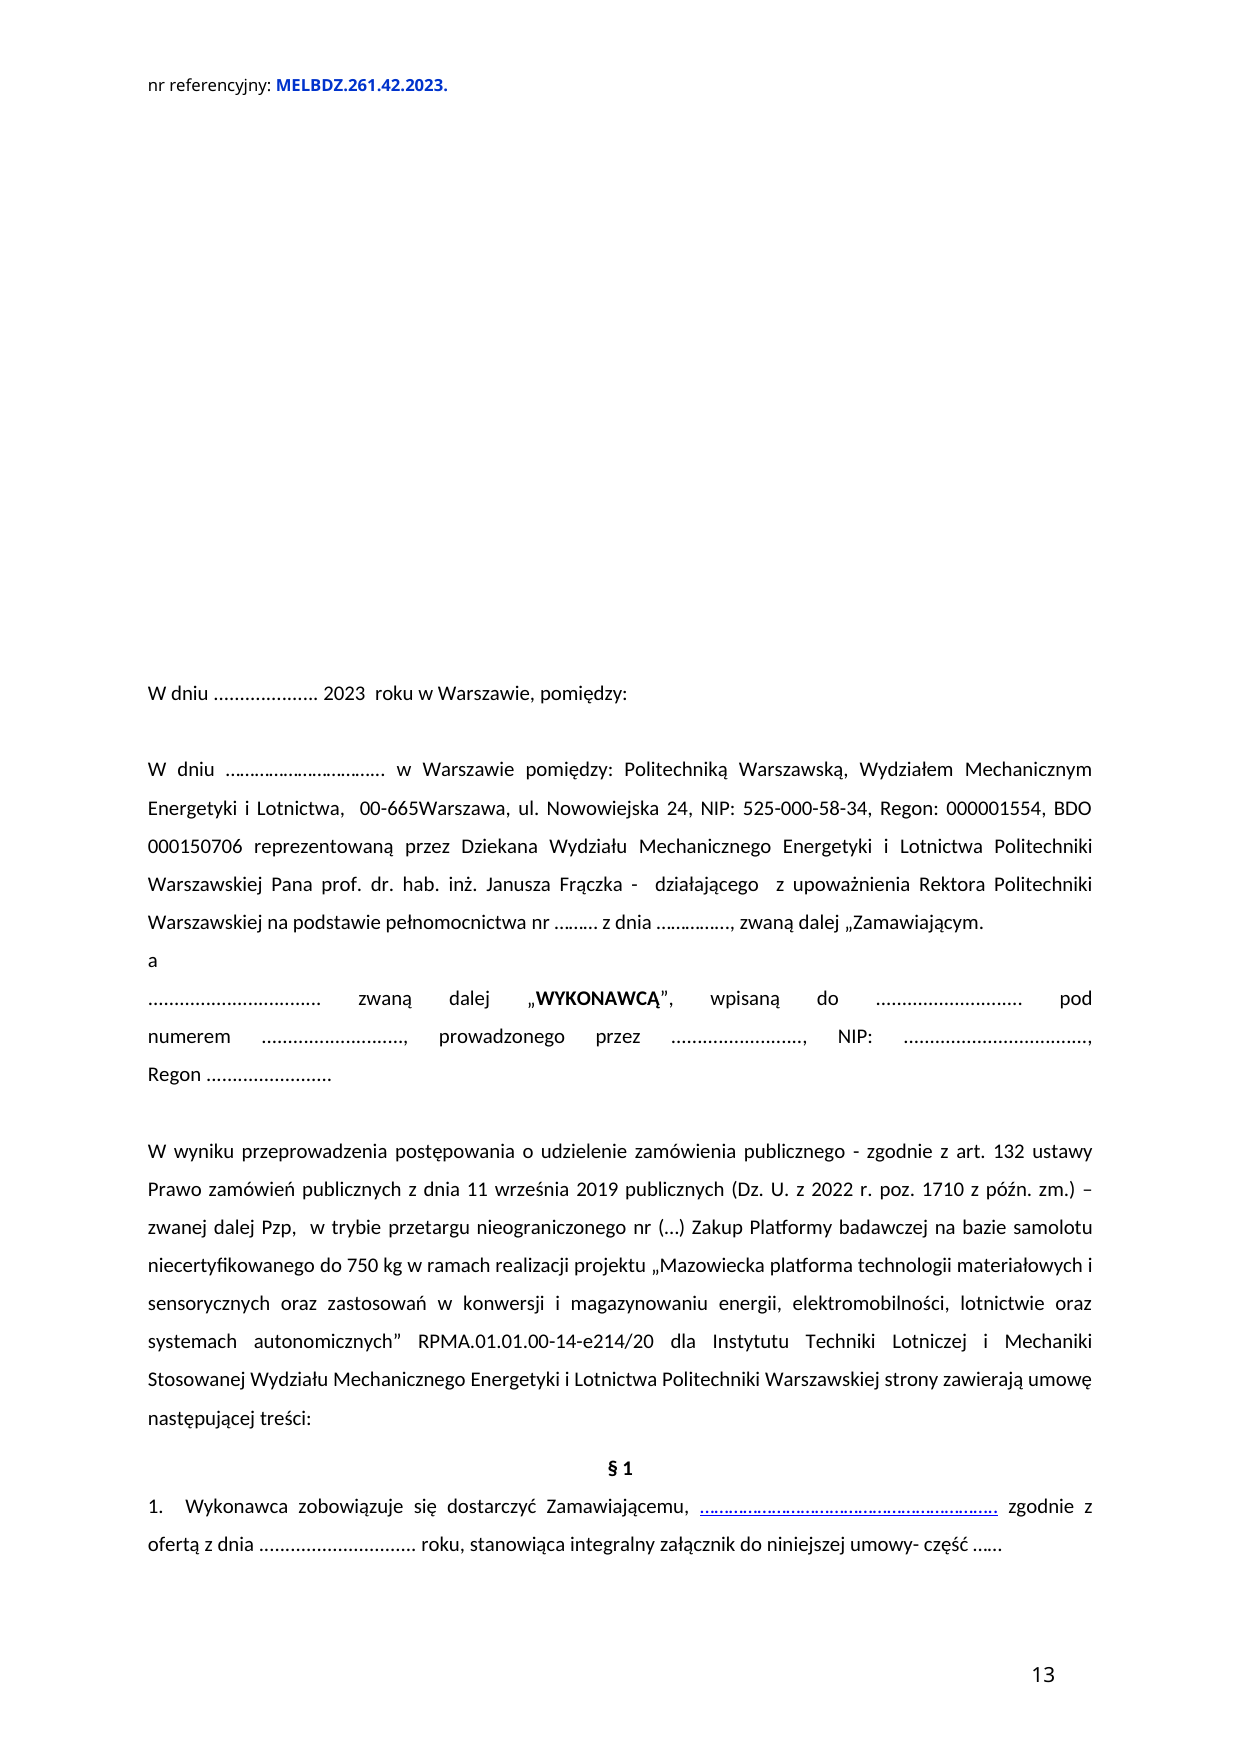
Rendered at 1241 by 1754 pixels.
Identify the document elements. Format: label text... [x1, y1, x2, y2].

list Wykonawca zobowiązuje się dostarczyć Zamawiającemu, …………………………………………………….. zgodnie z ofertą z dnia .............................. roku, stanowiąca integralny załącznik do niniejszej umowy- część …… [148, 1493, 1092, 1557]
text § 1 [148, 1455, 1092, 1481]
text W dniu .................... 2023 roku w Warszawie, pomiędzy: [148, 680, 1092, 706]
text W wyniku przeprowadzenia postępowania o udzielenie zamówienia publicznego - zgodnie z art. 132 ustawy Prawo zamówień publicznych z dnia 11 września 2019 publicznych (Dz. U. z 2022 r. poz. 1710 z późn. zm.) – zwanej dalej Pzp, w trybie przetargu nieograniczonego nr (…) Zakup Platformy badawczej na bazie samolotu niecertyfikowanego do 750 kg w ramach realizacji projektu „Mazowiecka platforma technologii materiałowych i sensorycznych oraz zastosowań w konwersji i magazynowaniu energii, elektromobilności, lotnictwie oraz systemach autonomicznych” RPMA.01.01.00-14-e214/20 dla Instytutu Techniki Lotniczej i Mechaniki Stosowanej Wydziału Mechanicznego Energetyki i Lotnictwa Politechniki Warszawskiej strony zawierają umowę następującej treści: [148, 1138, 1092, 1430]
text ................................. zwaną dalej „WYKONAWCĄ”, wpisaną do ............................ pod numerem ..........................., prowadzonego przez ........................., NIP: ..................................., Regon ........................ [148, 985, 1092, 1087]
text a [148, 947, 1092, 973]
text W dniu …………………………... w Warszawie pomiędzy: Politechniką Warszawską, Wydziałem Mechanicznym Energetyki i Lotnictwa, 00-665Warszawa, ul. Nowowiejska 24, NIP: 525-000-58-34, Regon: 000001554, BDO 000150706 reprezentowaną przez Dziekana Wydziału Mechanicznego Energetyki i Lotnictwa Politechniki Warszawskiej Pana prof. dr. hab. inż. Janusza Frączka - działającego z upoważnienia Rektora Politechniki Warszawskiej na podstawie pełnomocnictwa nr ……… z dnia …………..., zwaną dalej „Zamawiającym. [148, 757, 1092, 934]
